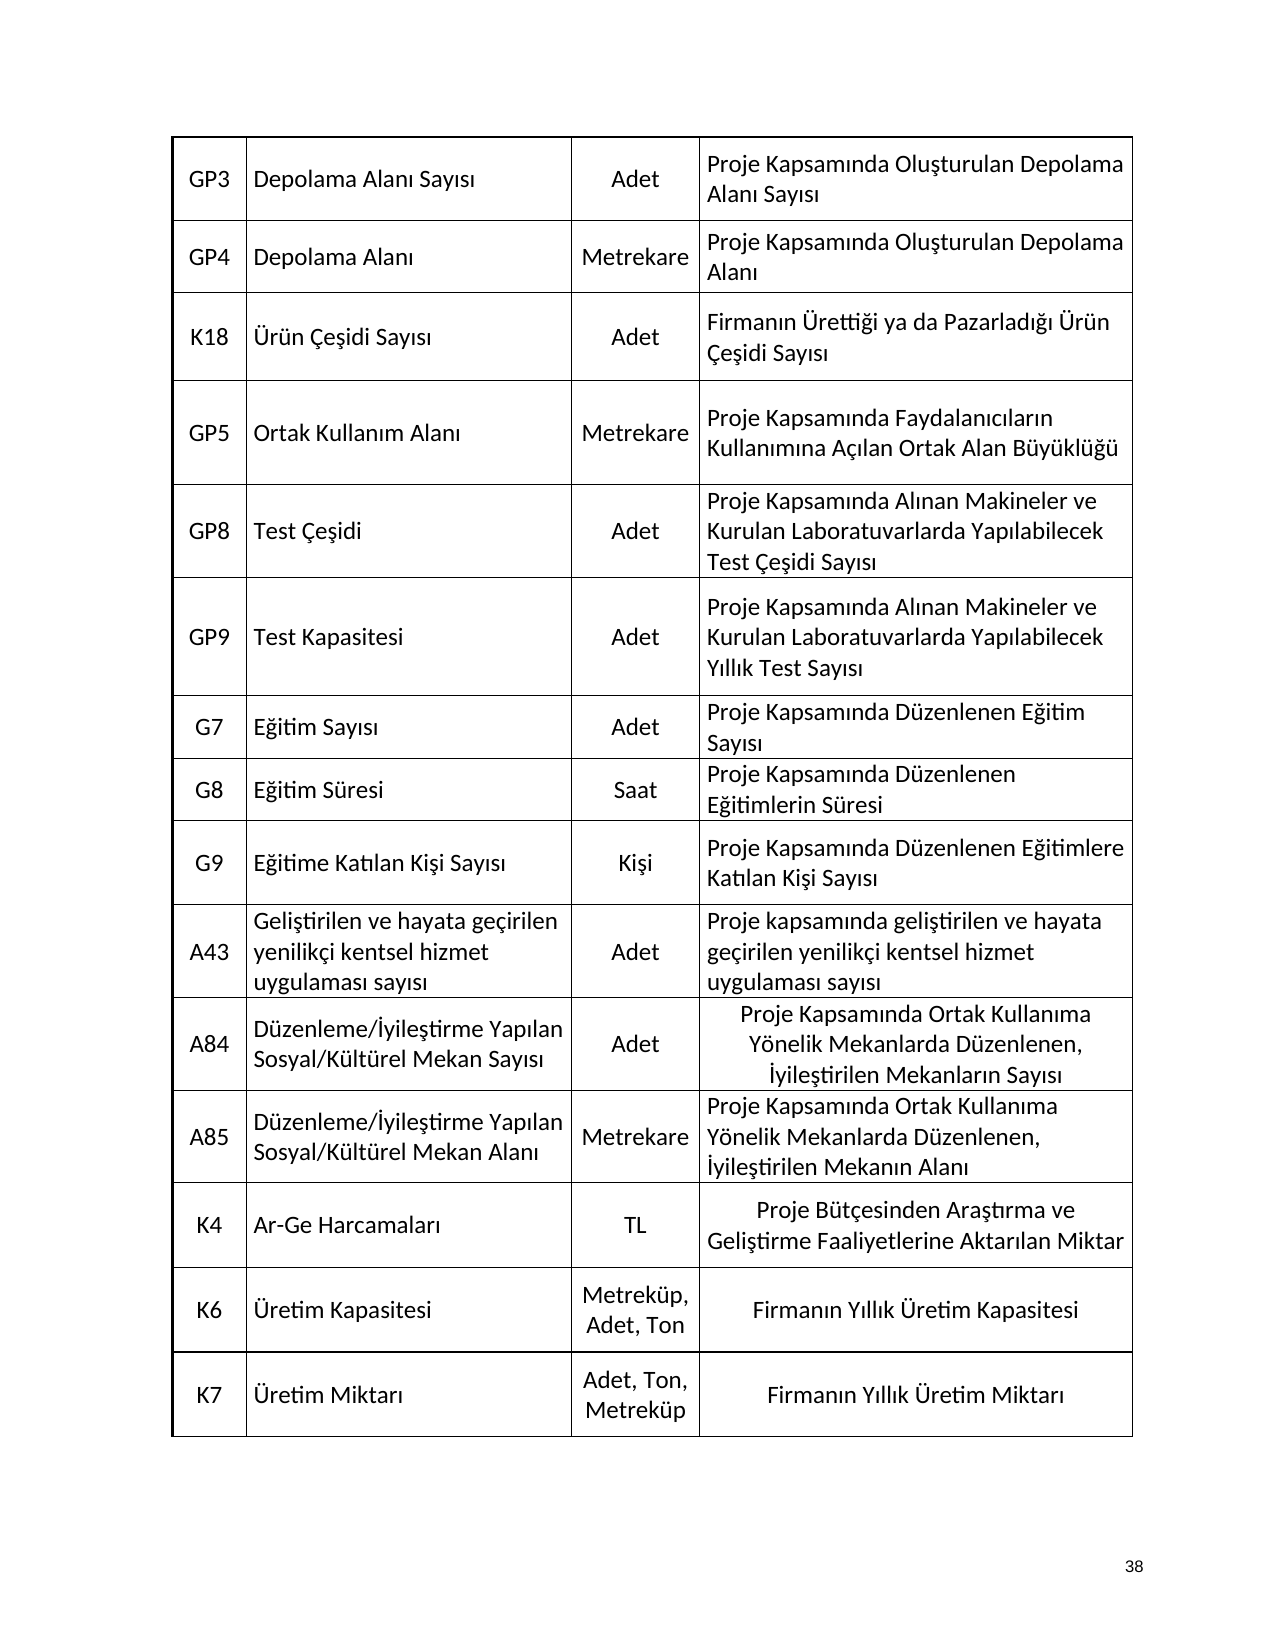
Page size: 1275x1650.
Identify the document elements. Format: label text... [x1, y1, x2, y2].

table_cell Metrekare [572, 1091, 699, 1182]
table_cell G7 [174, 696, 246, 757]
table_cell GP4 [174, 221, 246, 292]
table_cell Adet [572, 138, 699, 220]
table_cell Eğitim Süresi [247, 759, 571, 819]
table_cell Adet [572, 485, 699, 577]
table_cell Eğitim Sayısı [247, 696, 571, 757]
table_cell Eğitime Katılan Kişi Sayısı [247, 821, 571, 904]
table_cell GP3 [174, 138, 246, 220]
table_cell Ar-Ge Harcamaları [247, 1183, 571, 1267]
table_cell Proje Kapsamında Düzenlenen Eğitimlerin Süresi [700, 759, 1132, 819]
table_cell Saat [572, 759, 699, 819]
table_cell Adet [572, 696, 699, 757]
table_cell Adet [572, 293, 699, 380]
table_cell K4 [174, 1183, 246, 1267]
table_cell Geliştirilen ve hayata geçirilen yenilikçi kentsel hizmet uygulaması sayısı [247, 905, 571, 997]
table_cell Proje Kapsamında Oluşturulan Depolama Alanı [700, 221, 1132, 292]
table_cell Ürün Çeşidi Sayısı [247, 293, 571, 380]
table_cell Ortak Kullanım Alanı [247, 381, 571, 484]
table_cell GP5 [174, 381, 246, 484]
table_cell Firmanın Yıllık Üretim Kapasitesi [700, 1268, 1132, 1351]
table_cell Firmanın Ürettiği ya da Pazarladığı Ürün Çeşidi Sayısı [700, 293, 1132, 380]
table_cell Depolama Alanı Sayısı [247, 138, 571, 220]
table_cell Adet [572, 905, 699, 997]
table_cell Metreküp, Adet, Ton [572, 1268, 699, 1351]
table_cell Proje Kapsamında Alınan Makineler ve Kurulan Laboratuvarlarda Yapılabilecek Test Çeşidi Sayısı [700, 485, 1132, 577]
table_cell K18 [174, 293, 246, 380]
table_cell Adet [572, 578, 699, 695]
table_cell GP8 [174, 485, 246, 577]
table_cell Proje Kapsamında Alınan Makineler ve Kurulan Laboratuvarlarda Yapılabilecek Yıllık Test Sayısı [700, 578, 1132, 695]
table_cell Adet, Ton, Metreküp [572, 1353, 699, 1436]
table_cell G8 [174, 759, 246, 819]
table_cell Depolama Alanı [247, 221, 571, 292]
table_cell Proje Kapsamında Oluşturulan Depolama Alanı Sayısı [700, 138, 1132, 220]
table_cell Proje Kapsamında Faydalanıcıların Kullanımına Açılan Ortak Alan Büyüklüğü [700, 381, 1132, 484]
table_cell Kişi [572, 821, 699, 904]
table_cell A85 [174, 1091, 246, 1182]
table_cell Proje Kapsamında Düzenlenen Eğitim Sayısı [700, 696, 1132, 757]
table_cell Proje Kapsamında Düzenlenen Eğitimlere Katılan Kişi Sayısı [700, 821, 1132, 904]
table_cell Proje Bütçesinden Araştırma ve Geliştirme Faaliyetlerine Aktarılan Miktar [700, 1183, 1132, 1267]
table_cell Proje kapsamında geliştirilen ve hayata geçirilen yenilikçi kentsel hizmet uygulaması sayısı [700, 905, 1132, 997]
table_cell Firmanın Yıllık Üretim Miktarı [700, 1353, 1132, 1436]
table_cell A43 [174, 905, 246, 997]
table_cell GP9 [174, 578, 246, 695]
table_cell Proje Kapsamında Ortak Kullanıma Yönelik Mekanlarda Düzenlenen, İyileştirilen Mekanın Alanı [700, 1091, 1132, 1182]
table_cell Test Kapasitesi [247, 578, 571, 695]
table_cell K7 [174, 1353, 246, 1436]
table_cell Üretim Miktarı [247, 1353, 571, 1436]
table_cell G9 [174, 821, 246, 904]
table_cell Proje Kapsamında Ortak Kullanıma Yönelik Mekanlarda Düzenlenen, İyileştirilen Mekanların Sayısı [700, 998, 1132, 1089]
table_cell Düzenleme/İyileştirme Yapılan Sosyal/Kültürel Mekan Alanı [247, 1091, 571, 1182]
table_cell Metrekare [572, 221, 699, 292]
table_cell TL [572, 1183, 699, 1267]
table_cell Üretim Kapasitesi [247, 1268, 571, 1351]
table_cell A84 [174, 998, 246, 1089]
table_cell K6 [174, 1268, 246, 1351]
table_cell Düzenleme/İyileştirme Yapılan Sosyal/Kültürel Mekan Sayısı [247, 998, 571, 1089]
table_cell Adet [572, 998, 699, 1089]
table_cell Metrekare [572, 381, 699, 484]
table_cell Test Çeşidi [247, 485, 571, 577]
